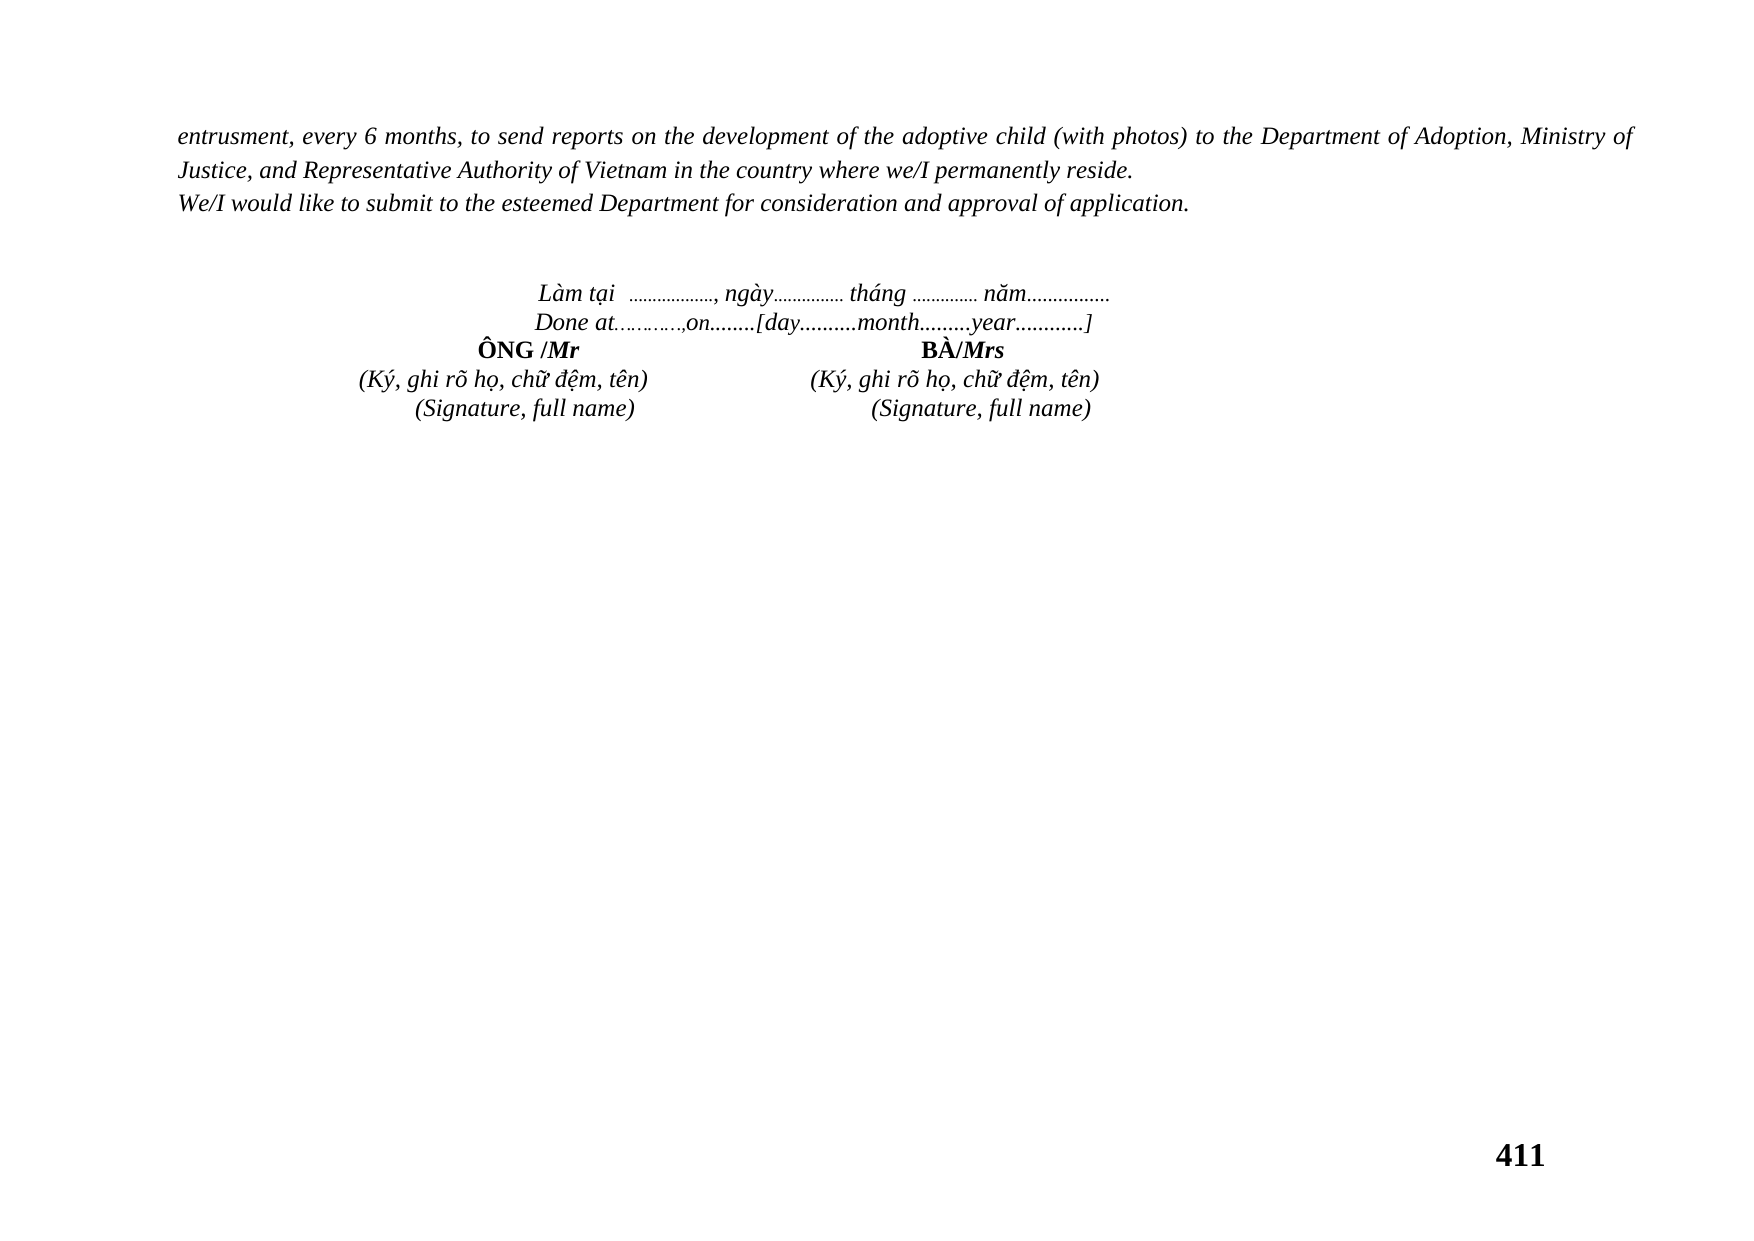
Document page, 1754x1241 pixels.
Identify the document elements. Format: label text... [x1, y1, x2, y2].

text ÔNG /Mr BÀ/Mrs [402, 335, 1636, 364]
text Làm tại .................., ngày............... tháng .............. năm................ [477, 278, 1636, 307]
text (Signature, full name) (Signature, full name) [177, 393, 1636, 422]
text We/I would like to submit to the esteemed Department for consideration and approval of application. [177, 185, 1636, 218]
text Done at…………,on........[day..........month.........year............] [402, 307, 1636, 335]
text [177, 118, 1636, 185]
text (Ký, ghi rõ họ, chữ đệm, tên) (Ký, ghi rõ họ, chữ đệm, tên) [177, 364, 1636, 393]
